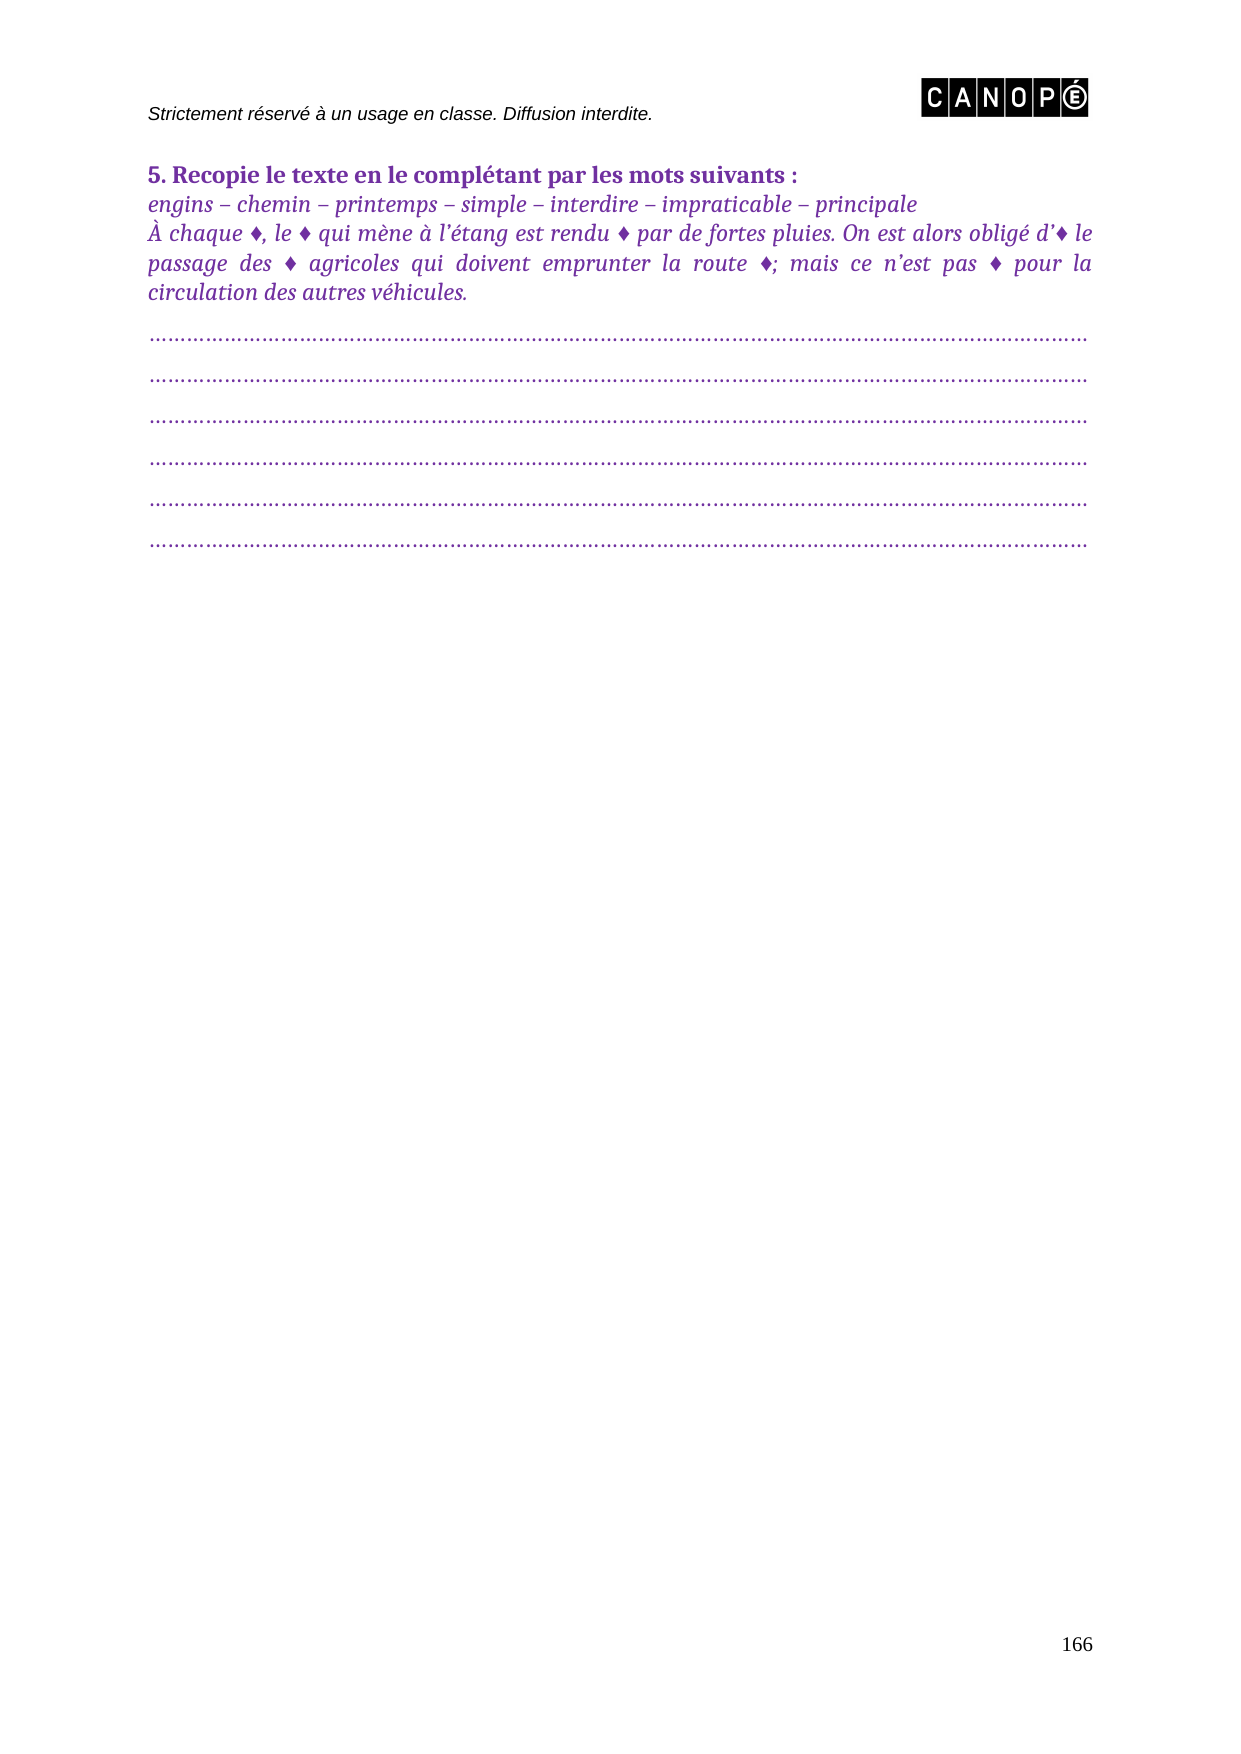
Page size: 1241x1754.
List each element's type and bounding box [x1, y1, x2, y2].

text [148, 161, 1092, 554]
picture [917, 73, 1093, 121]
